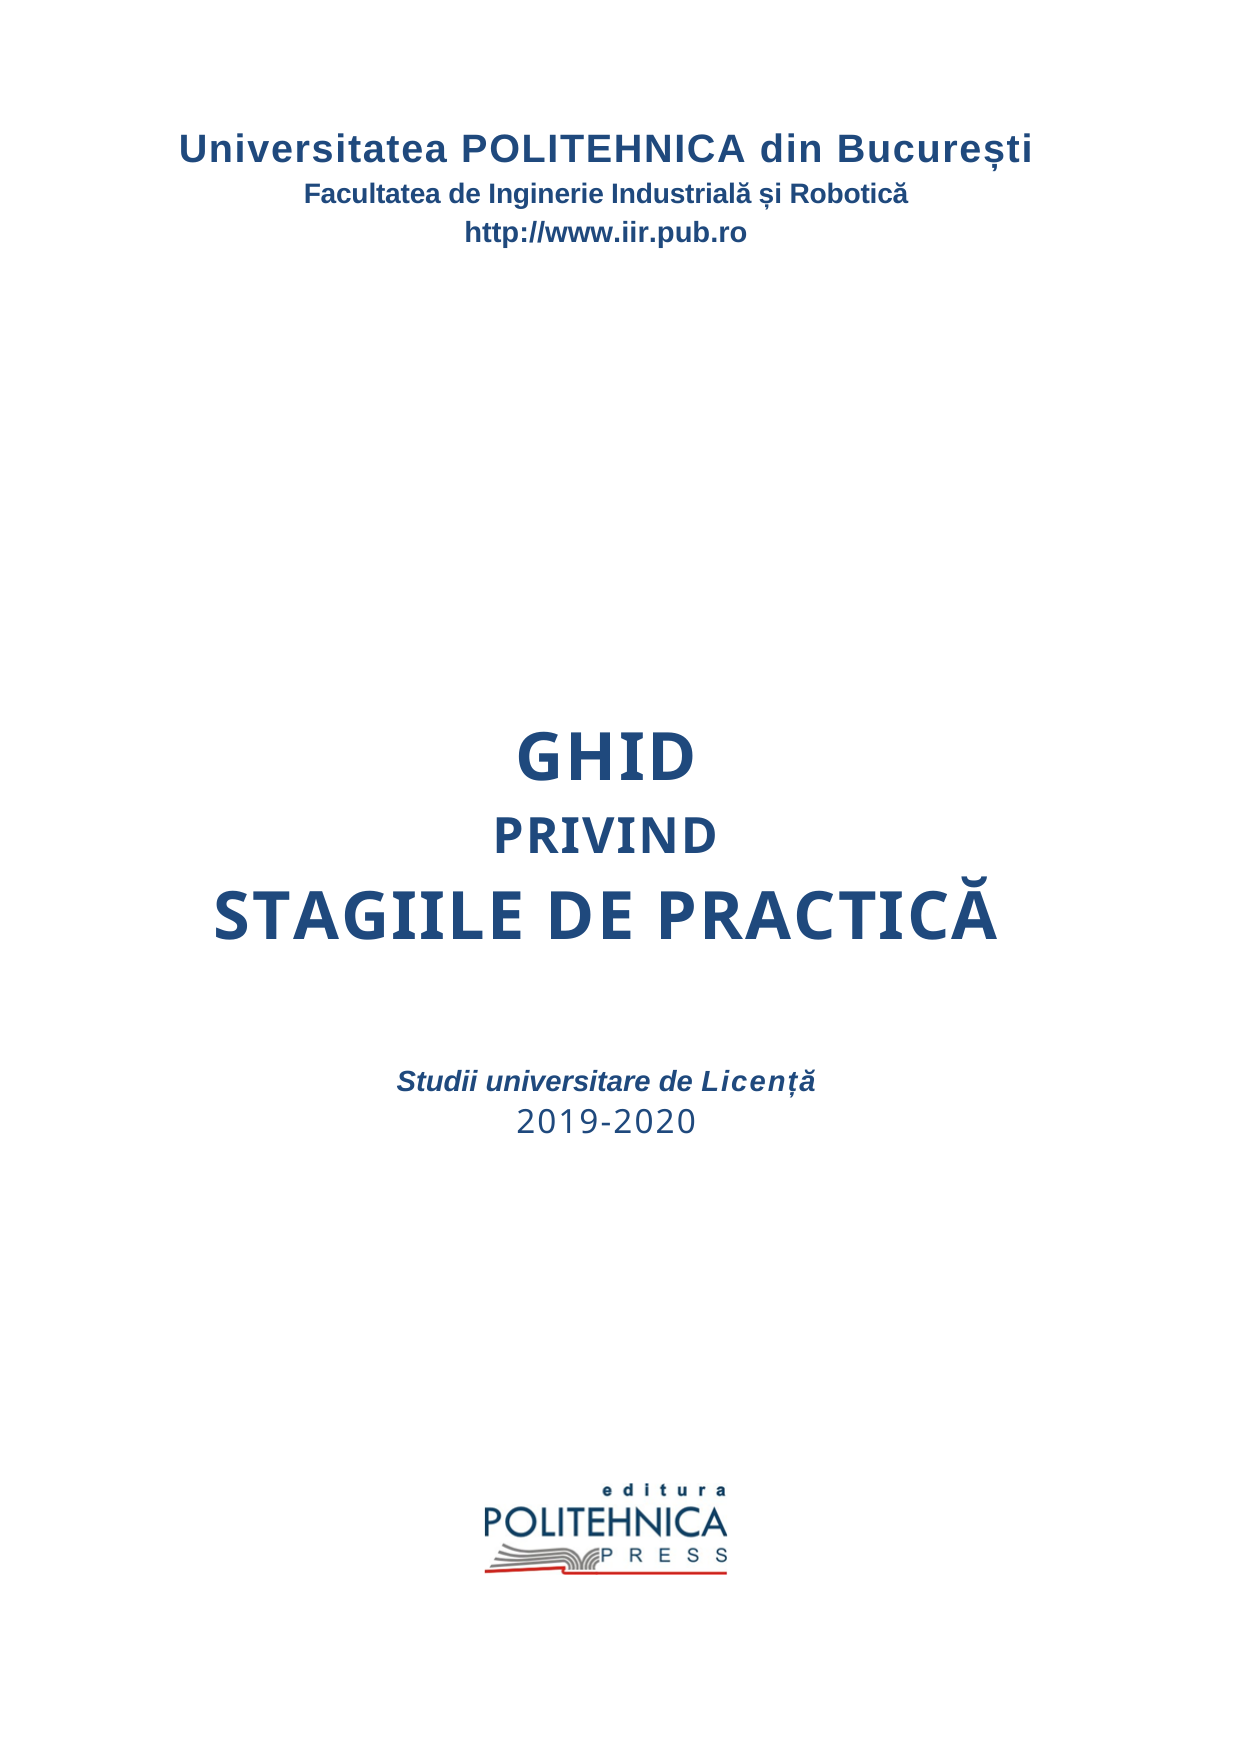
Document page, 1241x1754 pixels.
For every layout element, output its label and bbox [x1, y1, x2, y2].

picture [484, 1483, 728, 1575]
